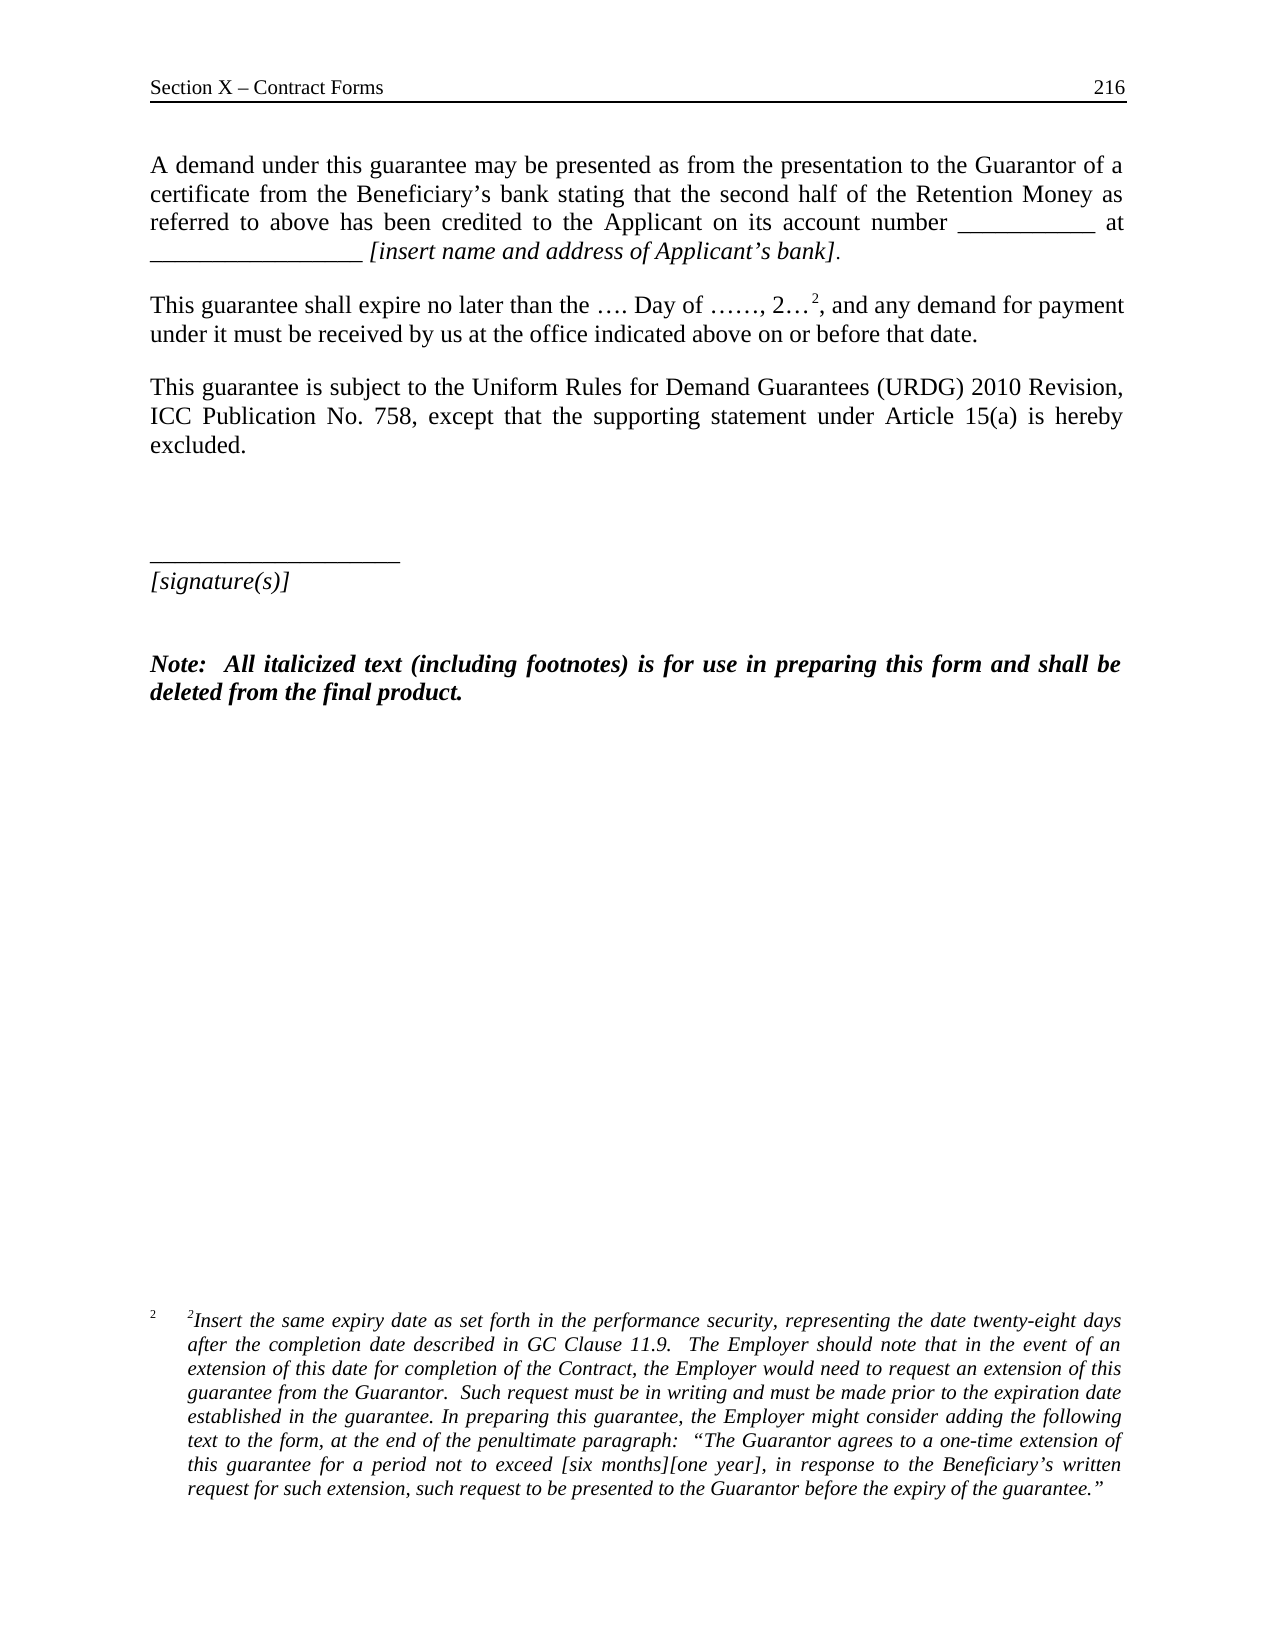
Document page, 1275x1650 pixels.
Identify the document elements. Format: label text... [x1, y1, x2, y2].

text A demand under this guarantee may be presented as from the presentation to the Guarantor of a certificate from the Beneficiary’s bank stating that the second half of the Retention Money as referred to above has been credited to the Applicant on its account number ___________ at _________________ [insert name and address of Applicant’s bank]. [150, 150, 1125, 265]
text Note: All italicized text (including footnotes) is for use in preparing this form and shall be deleted from the final product. [150, 620, 1125, 706]
text This guarantee shall expire no later than the …. Day of ……, 2…2, and any demand for payment under it must be received by us at the office indicated above on or before that date. [150, 290, 1125, 347]
text This guarantee is subject to the Uniform Rules for Demand Guarantees (URDG) 2010 Revision, ICC Publication No. 758, except that the supporting statement under Article 15(a) is hereby excluded. [150, 372, 1125, 459]
text ____________________ [signature(s)] [150, 537, 1125, 595]
